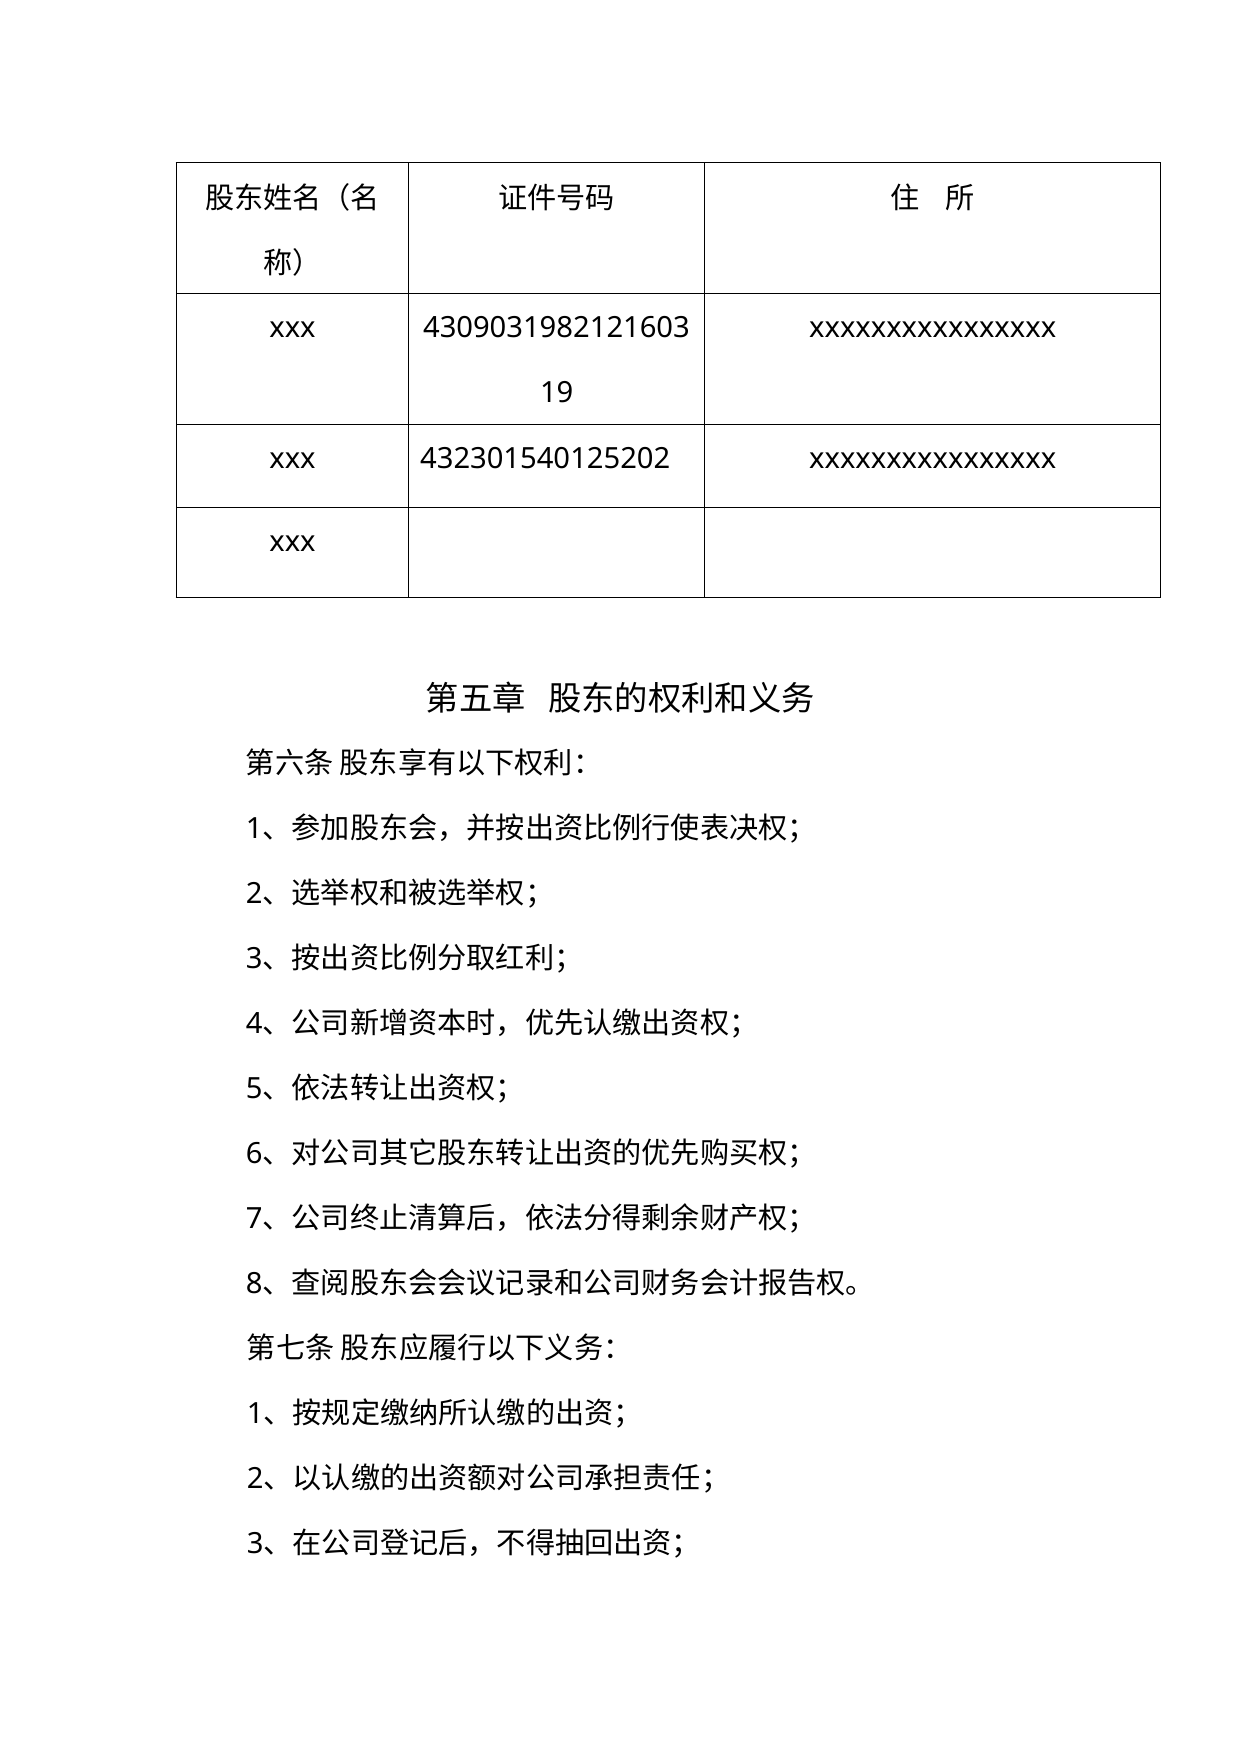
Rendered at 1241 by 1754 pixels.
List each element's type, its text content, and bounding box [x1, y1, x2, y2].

table_header 证件号码 [409, 163, 704, 293]
text 5、依法转让出资权； [187, 1053, 1053, 1118]
table_cell [705, 508, 1160, 597]
table_cell xxx [177, 425, 408, 507]
table_cell xxxxxxxxxxxxxxxx [705, 294, 1160, 424]
table_cell [409, 508, 704, 597]
table_header 住 所 [705, 163, 1160, 293]
text 4、公司新增资本时，优先认缴出资权； [187, 988, 1053, 1053]
table_cell 430903198212160319 [409, 294, 704, 424]
text 1、按规定缴纳所认缴的出资； [187, 1378, 1053, 1443]
text 第七条 股东应履行以下义务： [187, 1313, 1053, 1378]
text 7、公司终止清算后，依法分得剩余财产权； [187, 1183, 1053, 1248]
table_cell xxxxxxxxxxxxxxxx [705, 425, 1160, 507]
table_header 股东姓名（名称） [177, 163, 408, 293]
text 2、以认缴的出资额对公司承担责任； [187, 1443, 1053, 1508]
text 3、按出资比例分取红利； [187, 923, 1053, 988]
text 1、参加股东会，并按出资比例行使表决权； [187, 793, 1053, 858]
text 3、在公司登记后，不得抽回出资； [187, 1508, 1053, 1573]
table_cell xxx [177, 508, 408, 597]
table_cell 432301540125202 [409, 425, 704, 507]
text 6、对公司其它股东转让出资的优先购买权； [187, 1118, 1053, 1183]
text 8、查阅股东会会议记录和公司财务会计报告权。 [187, 1248, 1053, 1313]
text 第五章 股东的权利和义务 [187, 663, 1053, 728]
text 2、选举权和被选举权； [187, 858, 1053, 923]
text 第六条 股东享有以下权利： [187, 728, 1053, 793]
table_cell xxx [177, 294, 408, 424]
